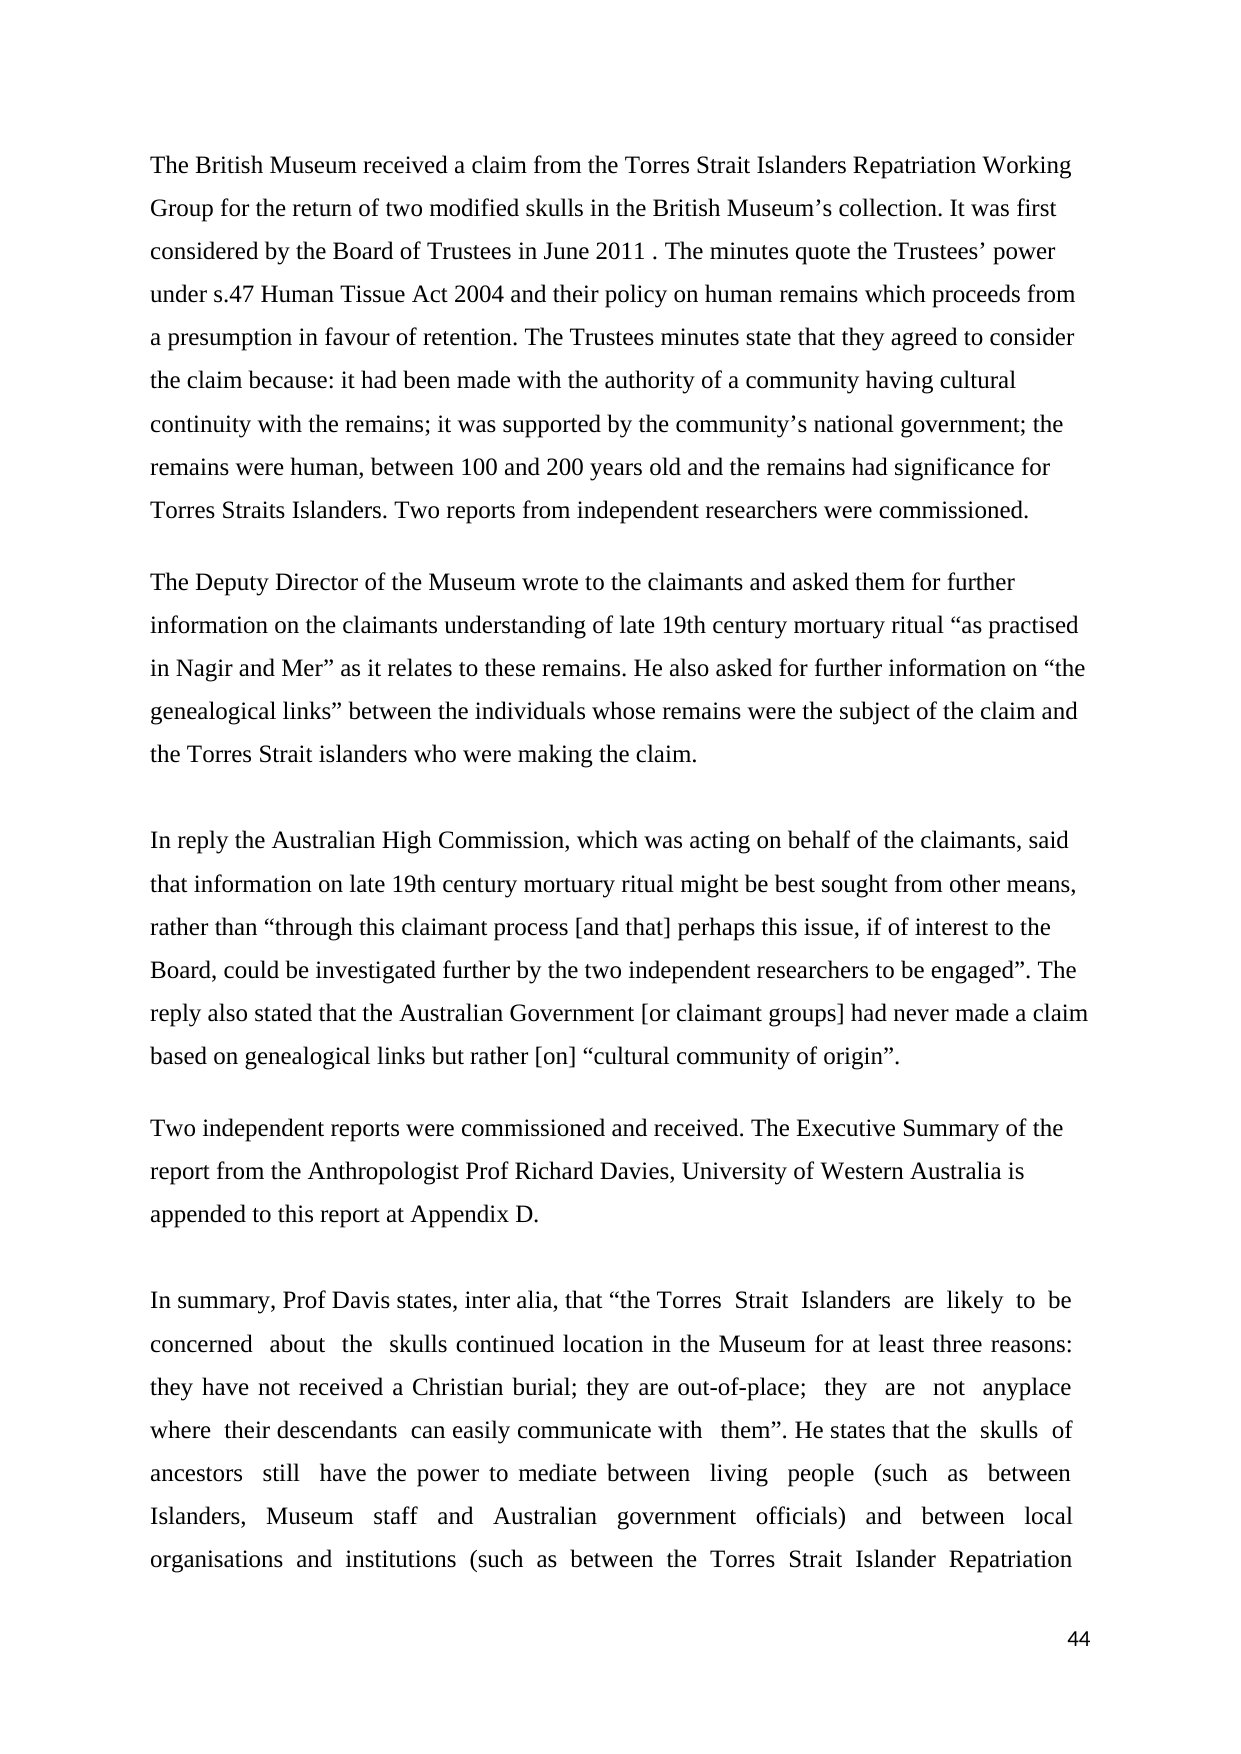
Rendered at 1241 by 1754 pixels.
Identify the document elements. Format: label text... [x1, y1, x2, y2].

text The British Museum received a claim from the Torres Strait Islanders Repatriation Working Group for the return of two modified skulls in the British Museum’s collection. It was first considered by the Board of Trustees in June 2011 . The minutes quote the Trustees’ power under s.47 Human Tissue Act 2004 and their policy on human remains which proceeds from a presumption in favour of retention. The Trustees minutes state that they agreed to consider the claim because: it had been made with the authority of a community having cultural continuity with the remains; it was supported by the community’s national government; the remains were human, between 100 and 200 years old and the remains had significance for Torres Straits Islanders. Two reports from independent researchers were commissioned. [150, 150, 1090, 524]
text In reply the Australian High Commission, which was acting on behalf of the claimants, said that information on late 19th century mortuary ritual might be best sought from other means, rather than “through this claimant process [and that] perhaps this issue, if of interest to the Board, could be investigated further by the two independent researchers to be engaged”. The reply also stated that the Australian Government [or claimant groups] had never made a claim based on genealogical links but rather [on] “cultural community of origin”. [150, 826, 1090, 1070]
text The Deputy Director of the Museum wrote to the claimants and asked them for further information on the claimants understanding of late 19th century mortuary ritual “as practised in Nagir and Mer” as it relates to these remains. He also asked for further information on “the genealogical links” between the individuals whose remains were the subject of the claim and the Torres Strait islanders who were making the claim. [150, 567, 1090, 768]
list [150, 1286, 1073, 1573]
text Two independent reports were commissioned and received. The Executive Summary of the report from the Anthropologist Prof Richard Davies, University of Western Australia is appended to this report at Appendix D. [150, 1113, 1090, 1228]
